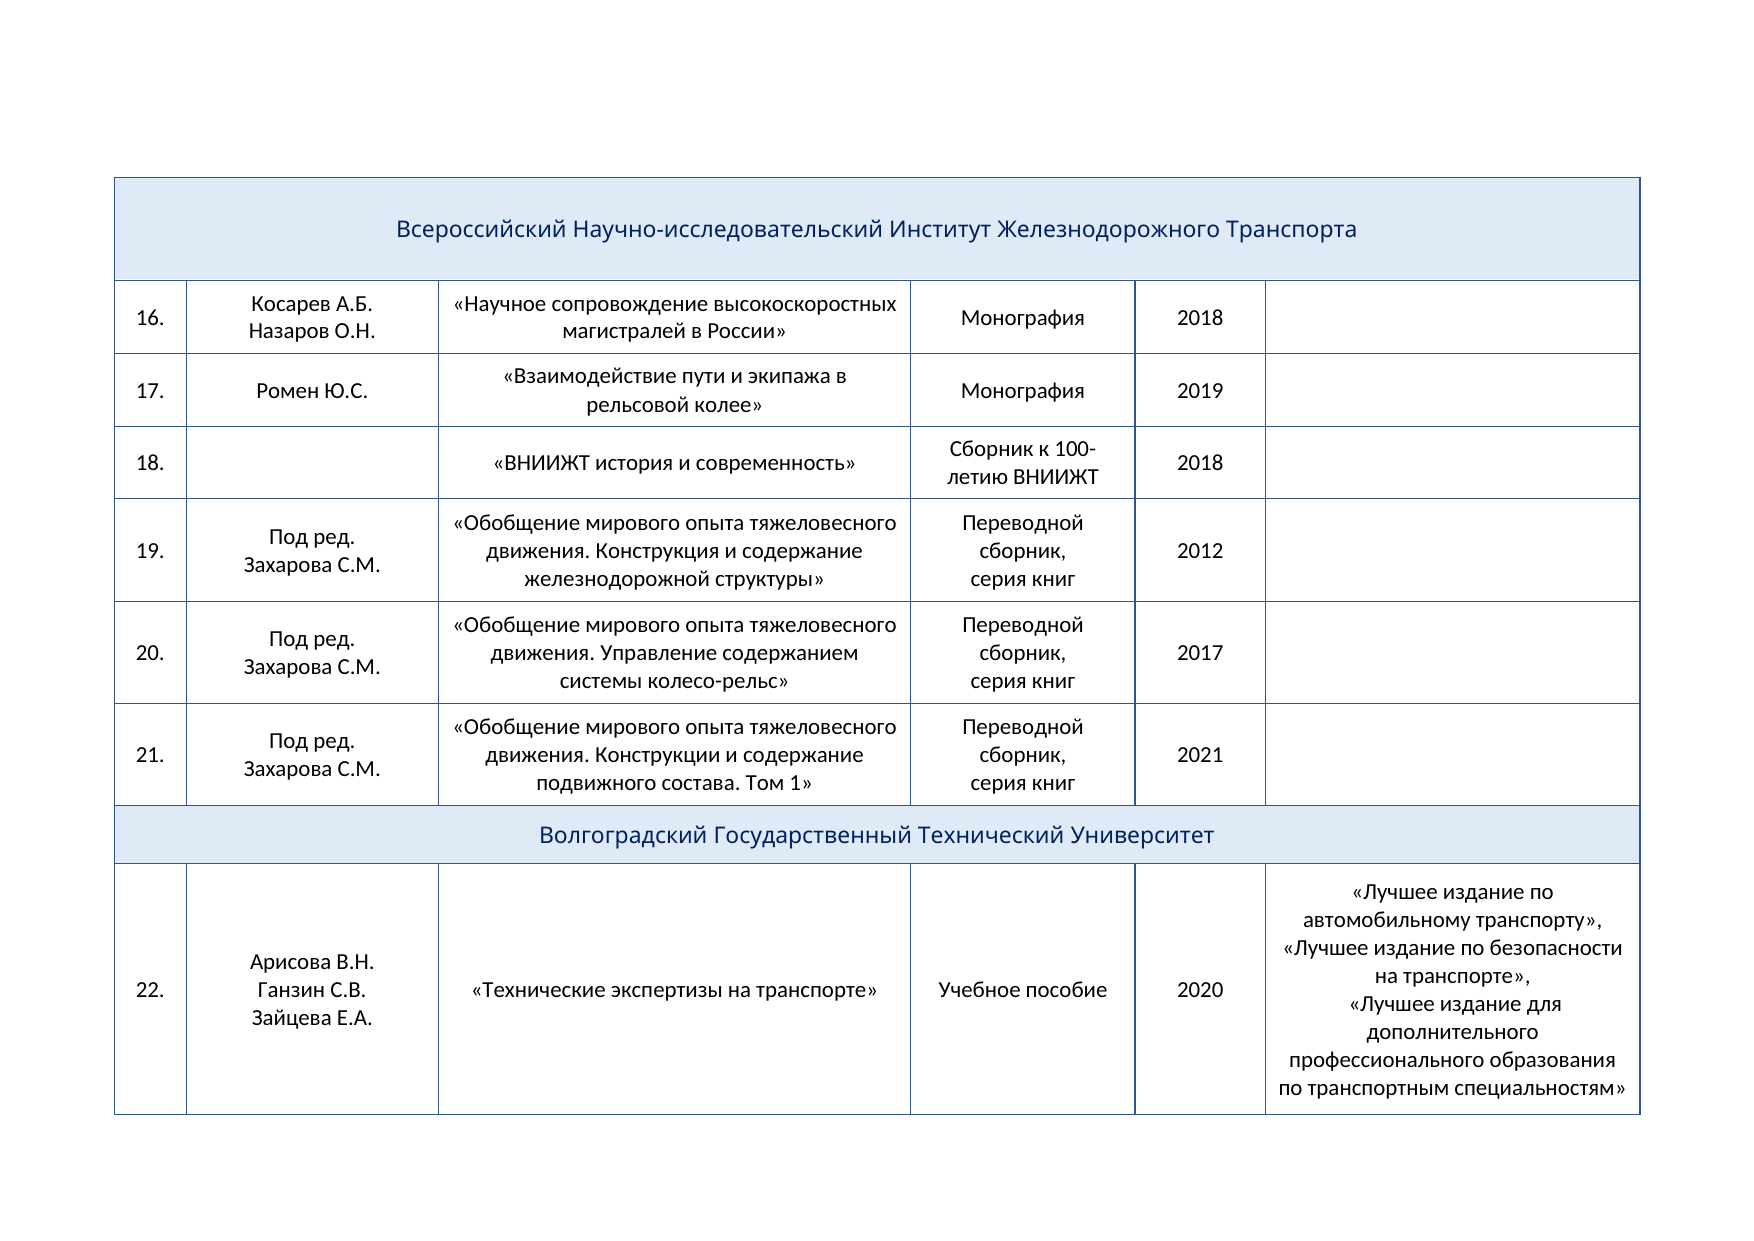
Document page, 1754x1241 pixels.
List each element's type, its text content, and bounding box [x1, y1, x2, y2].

table_cell Арисова В.Н. Ганзин С.В. Зайцева Е.А. [187, 864, 438, 1114]
table_cell 17. [115, 354, 186, 426]
table_cell «Обобщение мирового опыта тяжеловесного движения. Управление содержанием системы колесо-рельс» [439, 602, 910, 702]
table_cell Монография [911, 281, 1134, 353]
table_cell [1266, 427, 1639, 498]
table_cell 16. [115, 281, 186, 353]
table_cell 2020 [1136, 864, 1265, 1114]
table_cell [1266, 499, 1639, 601]
table_cell Волгоградский Государственный Технический Университет [115, 806, 1639, 863]
table_cell «Технические экспертизы на транспорте» [439, 864, 910, 1114]
table_cell Косарев А.Б. Назаров О.Н. [187, 281, 438, 353]
table_cell [1266, 704, 1639, 805]
table_cell [1266, 602, 1639, 702]
table_cell «ВНИИЖТ история и современность» [439, 427, 910, 498]
table_cell Под ред. Захарова С.М. [187, 602, 438, 702]
table_cell 22. [115, 864, 186, 1114]
table_cell [1266, 354, 1639, 426]
table_cell 19. [115, 499, 186, 601]
table_cell Переводной сборник, серия книг [911, 704, 1134, 805]
table_cell «Взаимодействие пути и экипажа в рельсовой колее» [439, 354, 910, 426]
table_cell 18. [115, 427, 186, 498]
table_cell 2017 [1136, 602, 1265, 702]
table_cell «Обобщение мирового опыта тяжеловесного движения. Конструкции и содержание подвижного состава. Том 1» [439, 704, 910, 805]
table_cell «Научное сопровождение высокоскоростных магистралей в России» [439, 281, 910, 353]
table_cell Переводной сборник, серия книг [911, 602, 1134, 702]
table_cell Под ред. Захарова С.М. [187, 499, 438, 601]
table_cell 20. [115, 602, 186, 702]
table_cell 2018 [1136, 427, 1265, 498]
table_cell Ромен Ю.С. [187, 354, 438, 426]
table_cell «Лучшее издание по автомобильному транспорту», «Лучшее издание по безопасности на транспорте», «Лучшее издание для дополнительного профессионального образования по транспортным специальностям» [1266, 864, 1639, 1114]
table_cell «Обобщение мирового опыта тяжеловесного движения. Конструкция и содержание железнодорожной структуры» [439, 499, 910, 601]
table_cell 21. [115, 704, 186, 805]
table_cell [187, 427, 438, 498]
table_cell Монография [911, 354, 1134, 426]
table_cell 2012 [1136, 499, 1265, 601]
table_cell 2018 [1136, 281, 1265, 353]
table_cell 2021 [1136, 704, 1265, 805]
table_cell Сборник к 100- летию ВНИИЖТ [911, 427, 1134, 498]
table_cell 2019 [1136, 354, 1265, 426]
table_cell [1266, 281, 1639, 353]
table_cell Под ред. Захарова С.М. [187, 704, 438, 805]
table_cell Учебное пособие [911, 864, 1134, 1114]
table_cell Переводной сборник, серия книг [911, 499, 1134, 601]
table_cell Всероссийский Научно-исследовательский Институт Железнодорожного Транспорта [115, 178, 1639, 279]
